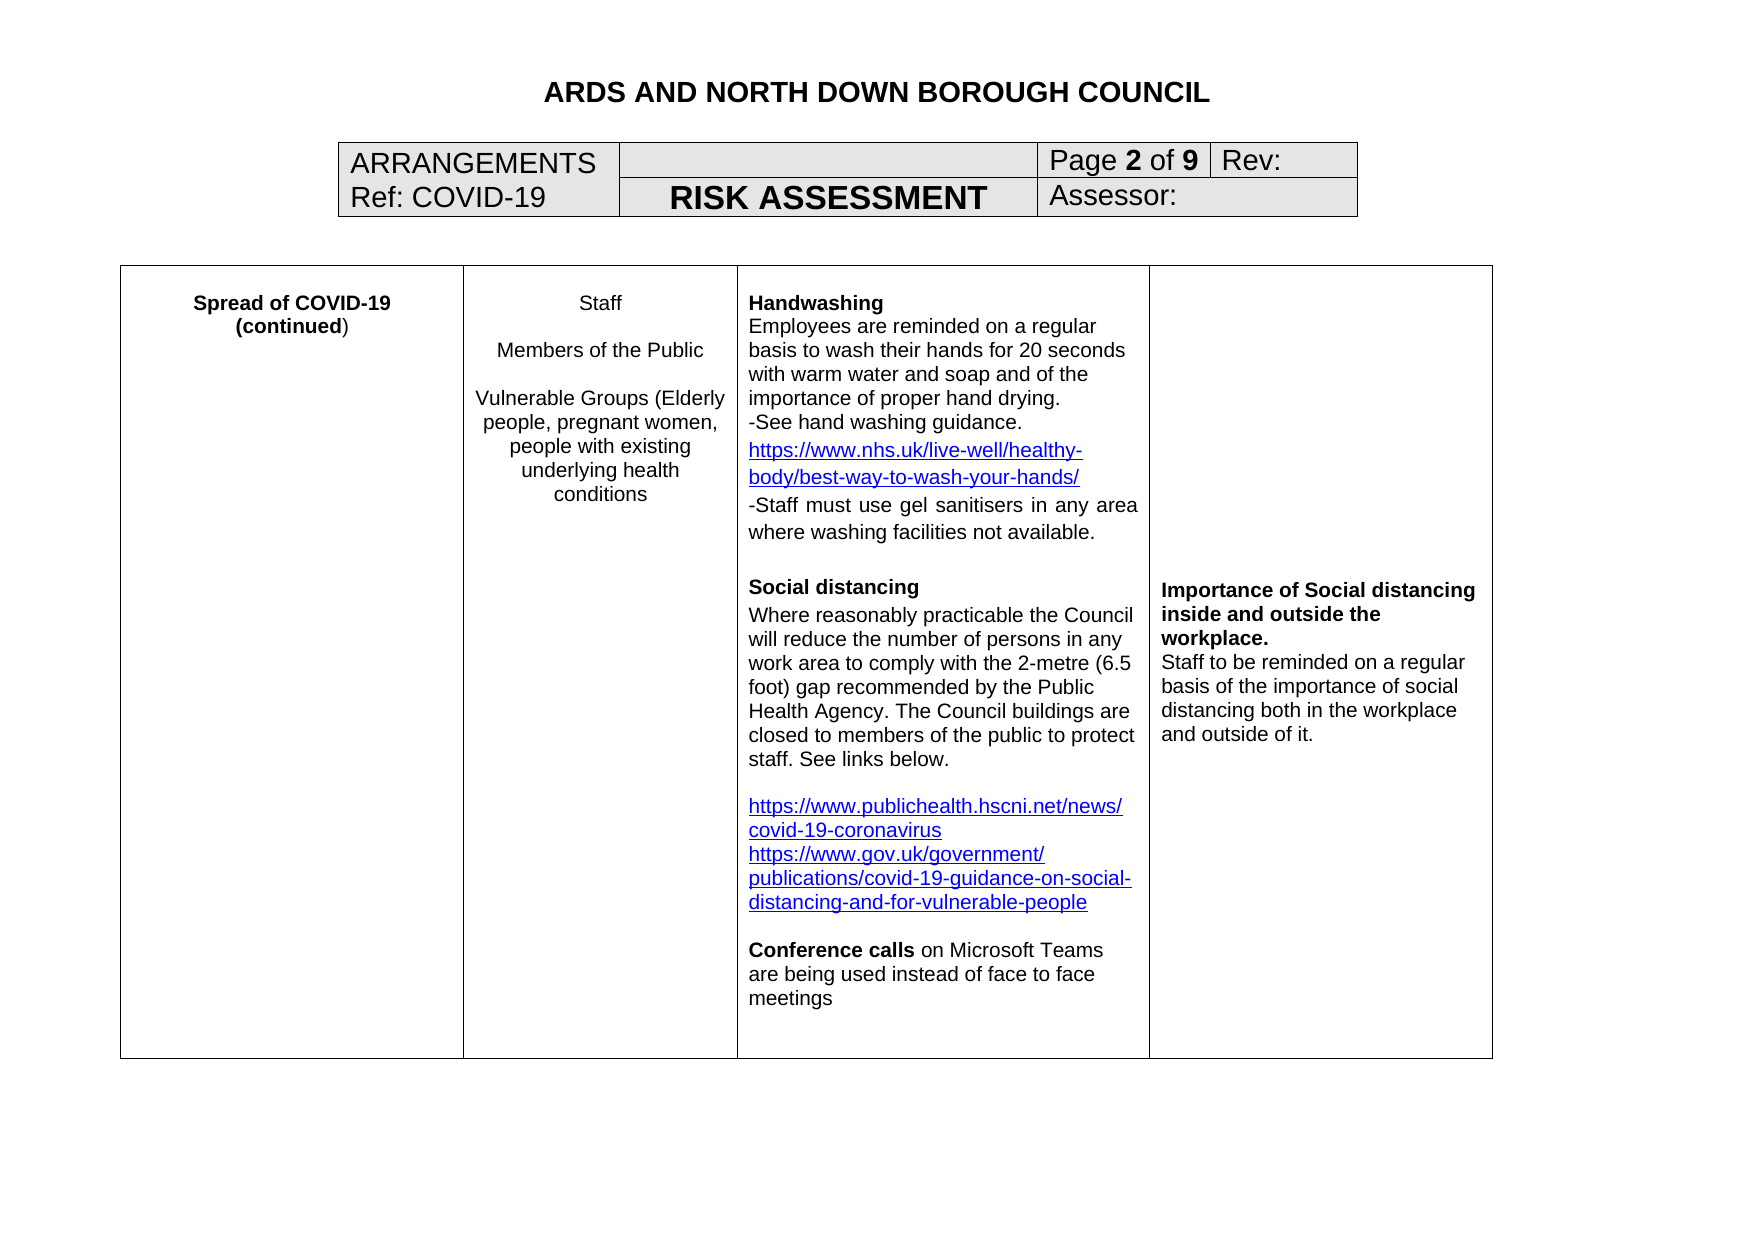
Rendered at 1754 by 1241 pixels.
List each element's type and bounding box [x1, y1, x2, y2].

table_cell [121, 266, 463, 1058]
table_cell [1150, 266, 1492, 1058]
table_cell [464, 266, 737, 1058]
table_cell [738, 266, 1149, 1058]
